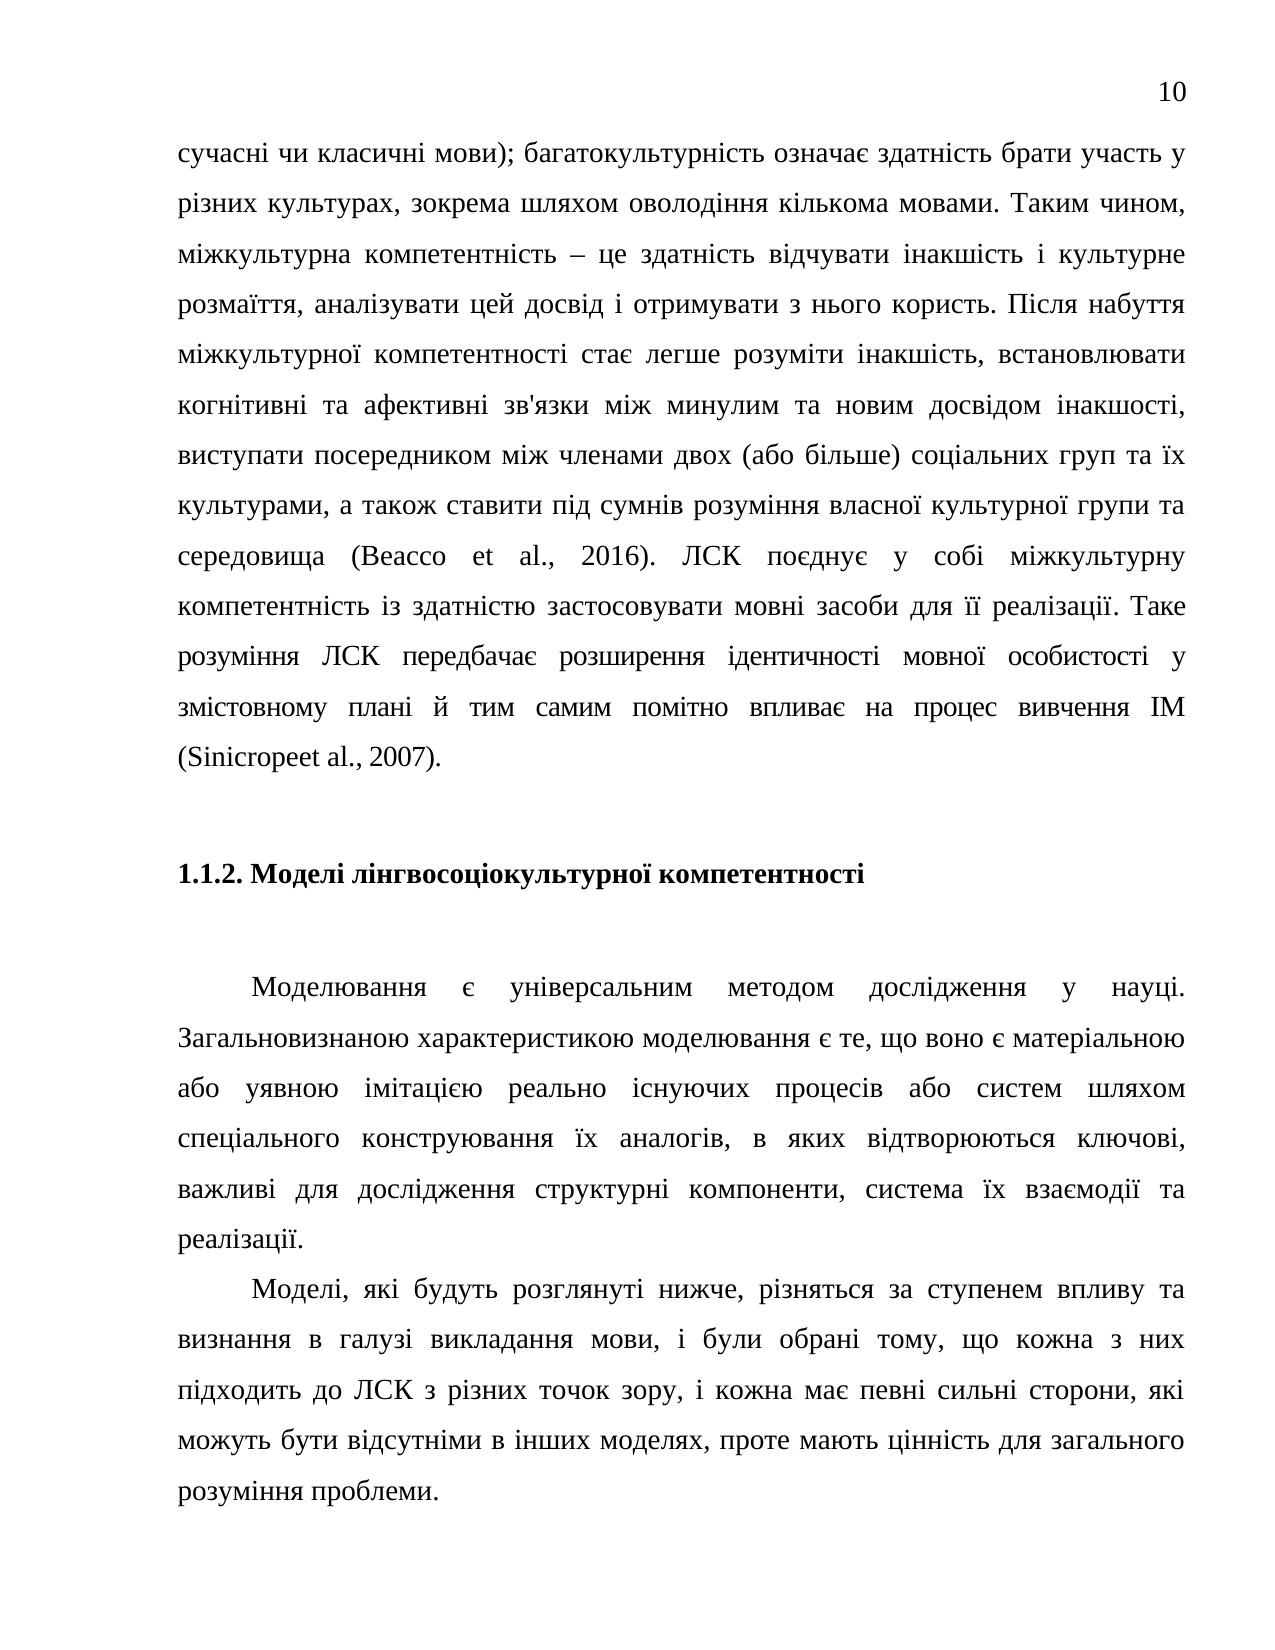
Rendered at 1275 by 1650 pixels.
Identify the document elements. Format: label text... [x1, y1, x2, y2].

text 1.1.2. Моделі лінгвосоціокультурної компетентності [177, 856, 1186, 890]
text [177, 135, 1186, 773]
text Моделювання є універсальним методом дослідження у науці. Загальновизнаною характеристикою моделювання є те, що воно є матеріальною або уявною імітацією реально існуючих процесів або систем шляхом спеціального конструювання їх аналогів, в яких відтворюються ключові, важливі для дослідження структурні компоненти, система їх взаємодії та реалізації. [177, 969, 1186, 1254]
text Моделі, які будуть розглянуті нижче, різняться за ступенем впливу та визнання в галузі викладання мови, і були обрані тому, що кожна з них підходить до ЛСК з різних точок зору, і кожна має певні сильні сторони, які можуть бути відсутніми в інших моделях, проте мають цінність для загального розуміння проблеми. [177, 1271, 1186, 1506]
